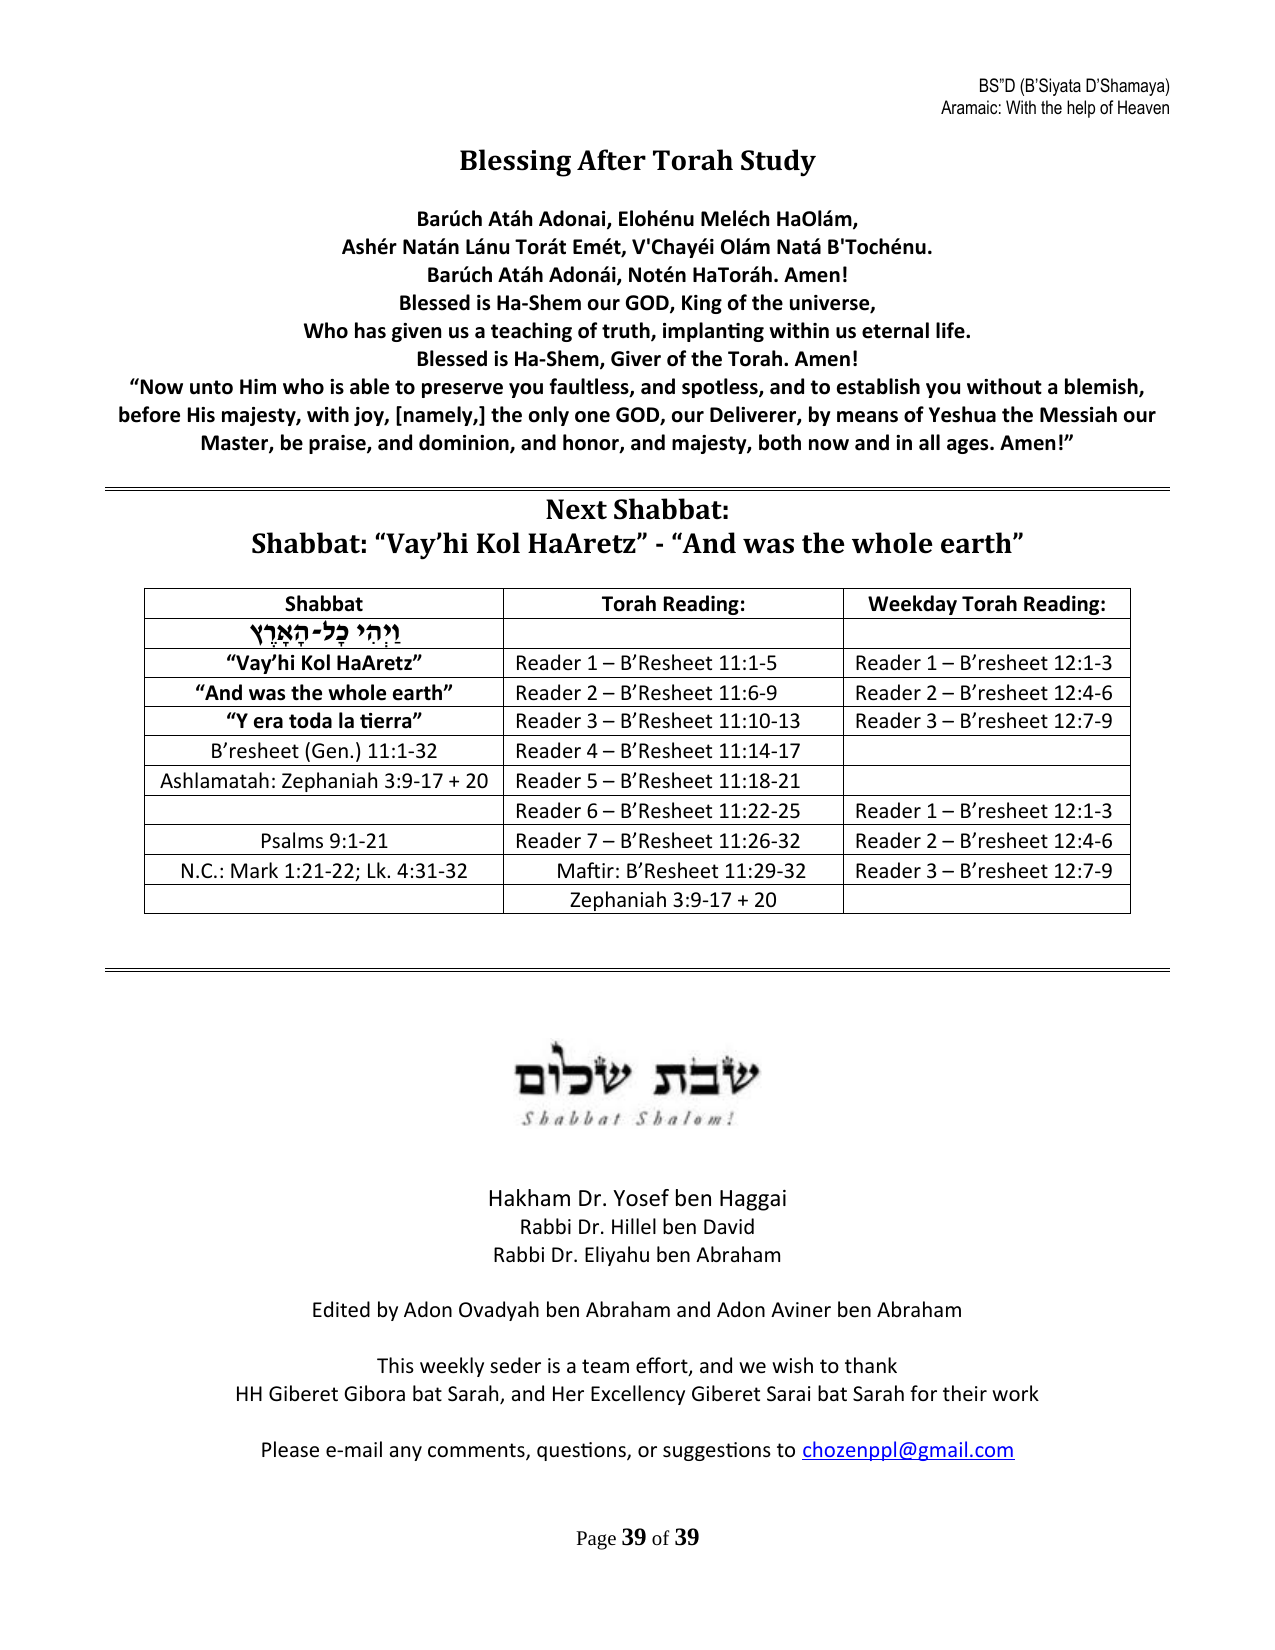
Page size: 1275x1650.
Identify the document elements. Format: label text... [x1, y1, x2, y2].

table_cell B’resheet (Gen.) 11:1-32 [145, 736, 503, 764]
table_header Torah Reading: [504, 589, 843, 618]
text Please e-mail any comments, questions, or suggestions to chozenppl@gmail.com [105, 1435, 1170, 1463]
table_cell Maftir: B’Resheet 11:29-32 [504, 855, 843, 884]
table_cell “Vay’hi Kol HaAretz” [145, 649, 503, 677]
table_cell Reader 1 – B’resheet 12:1-3 [844, 649, 1130, 677]
table_cell [504, 619, 843, 647]
table_cell “Y era toda la tierra” [145, 707, 503, 735]
table_cell [145, 885, 503, 913]
table_cell Zephaniah 3:9-17 + 20 [504, 885, 843, 913]
table_cell [844, 885, 1130, 913]
text before His majesty, with joy, [namely,] the only one GOD, our Deliverer, by means of Yeshua the Messiah our Master, be praise, and dominion, and honor, and majesty, both now and in all ages. Amen!” [105, 401, 1170, 457]
table_cell Reader 3 – B’resheet 12:7-9 [844, 707, 1130, 735]
text Ashér Natán Lánu Torát Emét, V'Chayéi Olám Natá B'Tochénu. [105, 232, 1170, 260]
text HH Giberet Gibora bat Sarah, and Her Excellency Giberet Sarai bat Sarah for their work [105, 1379, 1170, 1407]
text Shabbat: “Vay’hi Kol HaAretz” - “And was the whole earth” [105, 526, 1170, 560]
table_cell Reader 2 – B’resheet 12:4-6 [844, 678, 1130, 706]
table_header Weekday Torah Reading: [844, 589, 1130, 618]
table_cell Reader 4 – B’Resheet 11:14-17 [504, 736, 843, 764]
picture [513, 1038, 762, 1129]
table_cell Reader 2 – B’Resheet 11:6-9 [504, 678, 843, 706]
text Rabbi Dr. Hillel ben David [105, 1212, 1170, 1240]
text Blessed is Ha-Shem, Giver of the Torah. Amen! [105, 344, 1170, 372]
table_cell Reader 7 – B’Resheet 11:26-32 [504, 825, 843, 854]
text Blessed is Ha-Shem our GOD, King of the universe, [105, 288, 1170, 316]
table_cell [844, 619, 1130, 647]
text Next Shabbat: [105, 491, 1170, 526]
table_cell [844, 766, 1130, 794]
table_cell Reader 3 – B’resheet 12:7-9 [844, 855, 1130, 884]
table_cell Reader 1 – B’resheet 12:1-3 [844, 796, 1130, 824]
table_cell Ashlamatah: Zephaniah 3:9-17 + 20 [145, 766, 503, 794]
text Barúch Atáh Adonái, Notén HaToráh. Amen! [105, 260, 1170, 288]
text Rabbi Dr. Eliyahu ben Abraham [105, 1240, 1170, 1268]
table_cell Reader 1 – B’Resheet 11:1-5 [504, 649, 843, 677]
table_cell Reader 5 – B’Resheet 11:18-21 [504, 766, 843, 794]
table_cell וַיְהִי כָל-הָאָרֶץ [145, 619, 503, 647]
table_cell Reader 3 – B’Resheet 11:10-13 [504, 707, 843, 735]
table_cell “And was the whole earth” [145, 678, 503, 706]
text “Now unto Him who is able to preserve you faultless, and spotless, and to establish you without a blemish, [105, 372, 1170, 401]
table_cell Psalms 9:1-21 [145, 825, 503, 854]
text Barúch Atáh Adonai, Elohénu Meléch HaOlám, [105, 204, 1170, 232]
table_cell Reader 2 – B’resheet 12:4-6 [844, 825, 1130, 854]
text Edited by Adon Ovadyah ben Abraham and Adon Aviner ben Abraham [105, 1295, 1170, 1323]
text Hakham Dr. Yosef ben Haggai [105, 1182, 1170, 1212]
table_header Shabbat [145, 589, 503, 618]
table_cell N.C.: Mark 1:21-22; Lk. 4:31-32 [145, 855, 503, 884]
table_cell [844, 736, 1130, 764]
text This weekly seder is a team effort, and we wish to thank [105, 1351, 1170, 1379]
text Blessing After Torah Study [105, 142, 1170, 176]
text Who has given us a teaching of truth, implanting within us eternal life. [105, 316, 1170, 344]
table_cell [145, 796, 503, 824]
table_cell Reader 6 – B’Resheet 11:22-25 [504, 796, 843, 824]
